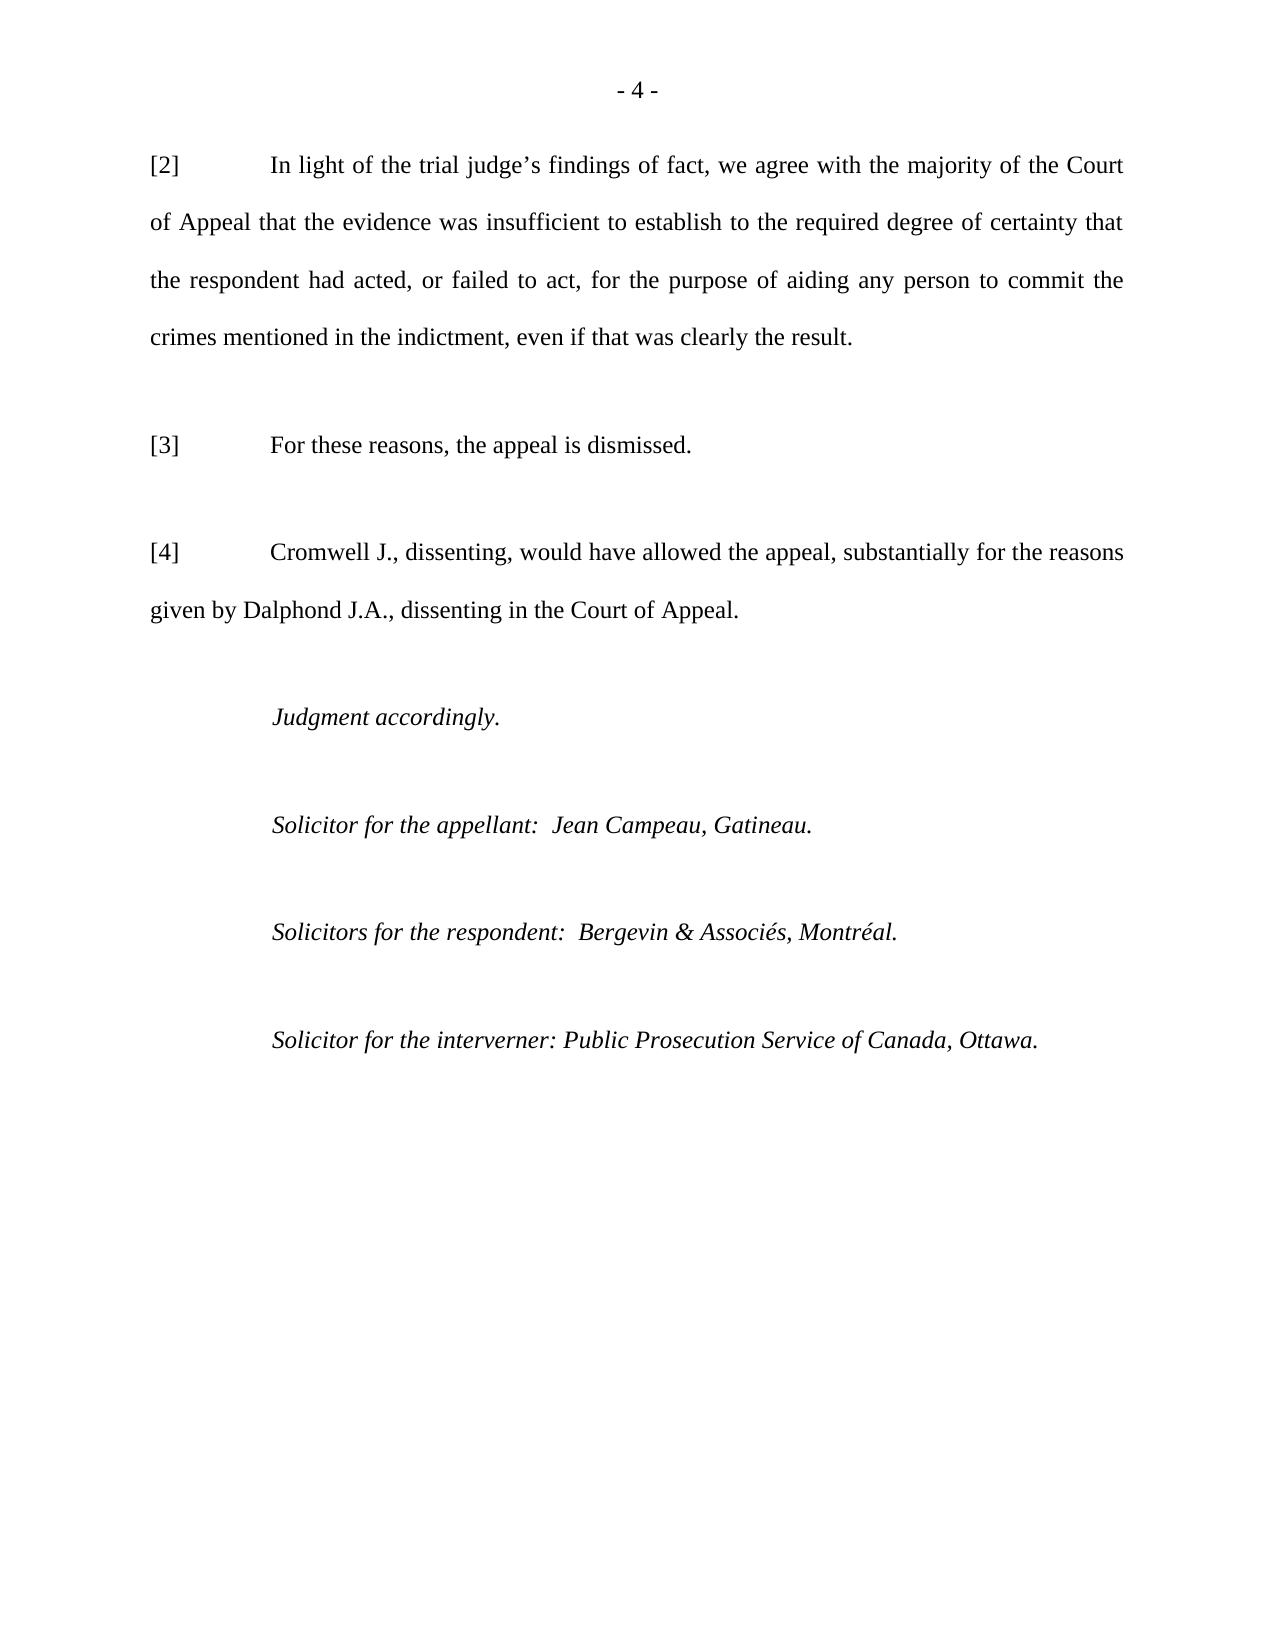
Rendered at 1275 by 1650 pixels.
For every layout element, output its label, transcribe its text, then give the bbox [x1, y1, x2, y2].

text Cromwell J., dissenting, would have allowed the appeal, substantially for the reasons given by Dalphond J.A., dissenting in the Court of Appeal. [150, 537, 1125, 624]
text In light of the trial judge’s findings of fact, we agree with the majority of the Court of Appeal that the evidence was insufficient to establish to the required degree of certainty that the respondent had acted, or failed to act, for the purpose of aiding any person to commit the crimes mentioned in the indictment, even if that was clearly the result. [150, 150, 1125, 351]
text Judgment accordingly. [150, 702, 1125, 731]
text Solicitor for the interverner: Public Prosecution Service of Canada, Ottawa. [150, 1025, 1125, 1054]
text Solicitor for the appellant: Jean Campeau, Gatineau. [150, 810, 1125, 839]
text For these reasons, the appeal is dismissed. [150, 430, 1125, 459]
text Solicitors for the respondent: Bergevin & Associés, Montréal. [150, 917, 1125, 946]
